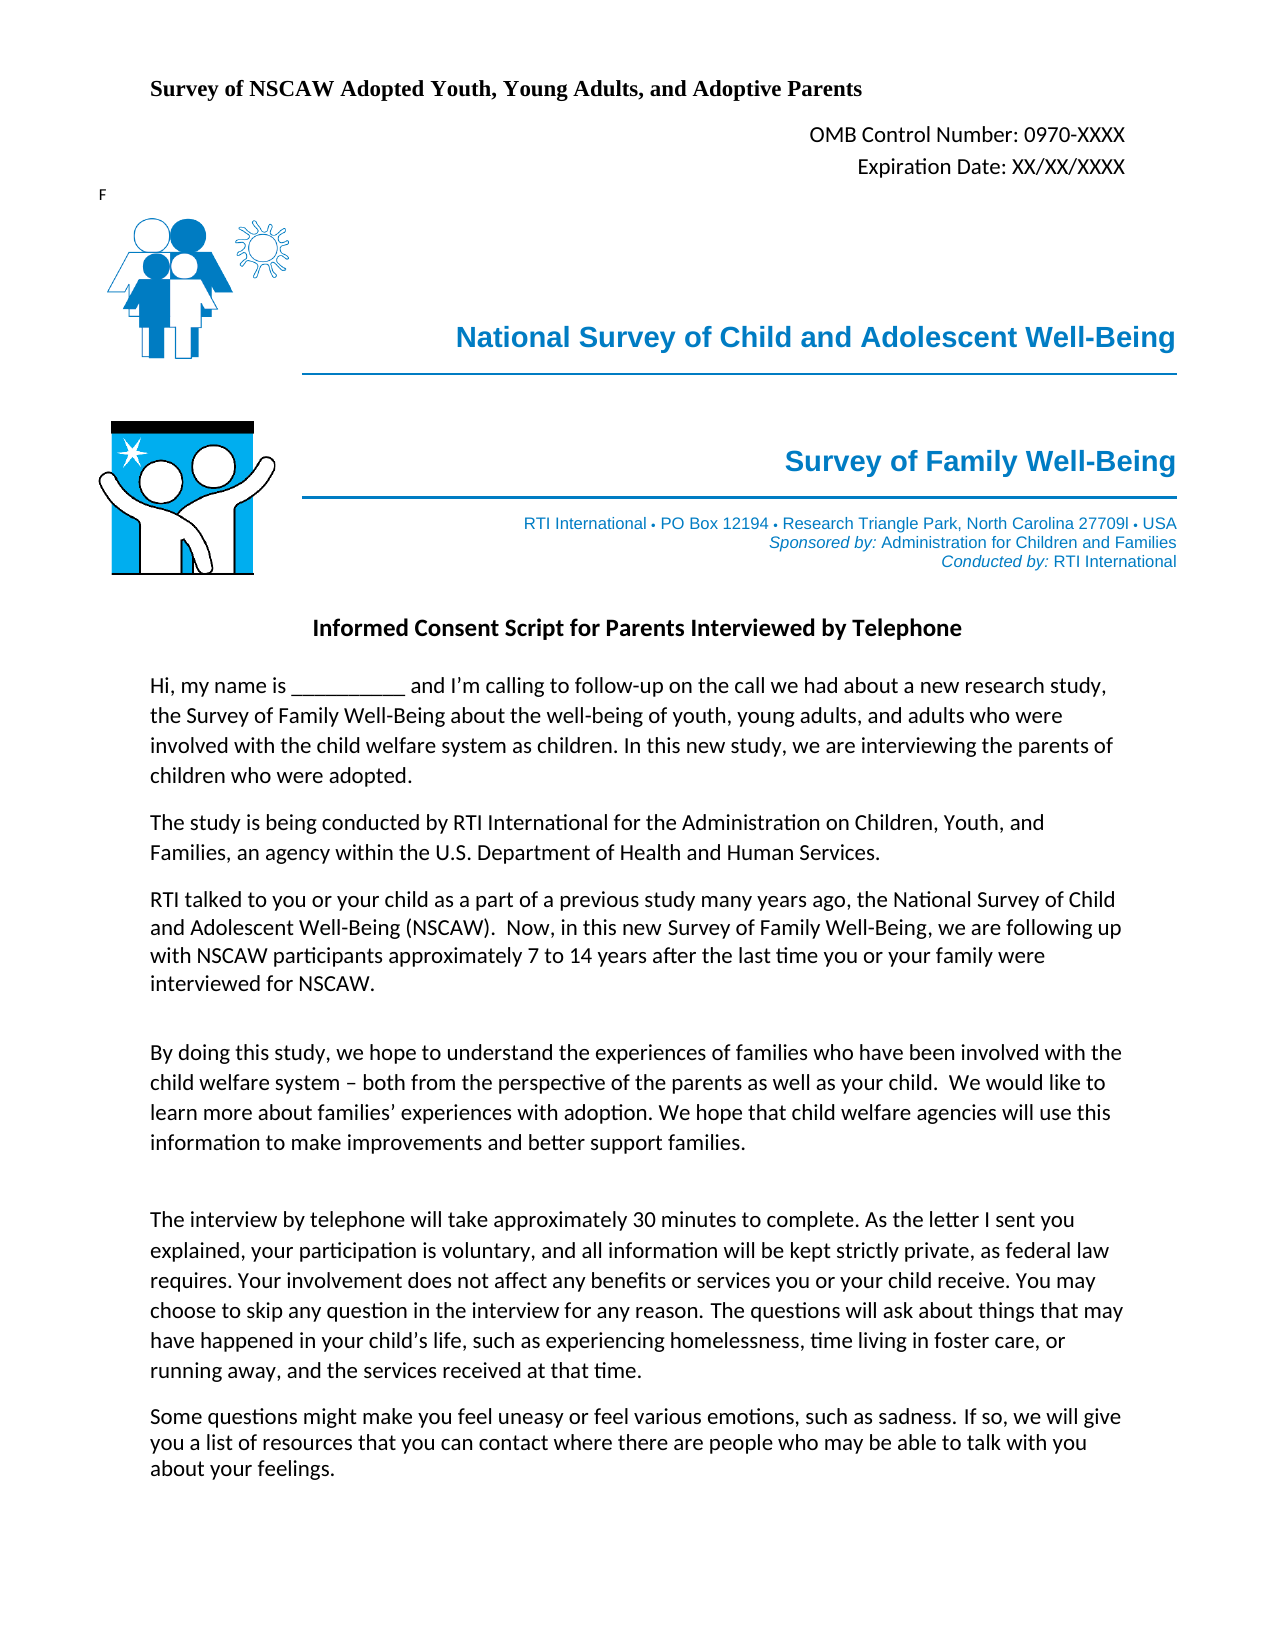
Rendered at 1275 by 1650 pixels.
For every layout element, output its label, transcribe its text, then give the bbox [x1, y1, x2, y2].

table_cell RTI International PO Box 12194 Research Triangle Park, North Carolina 27709l USA Sponsored by: Administration for Children and Families Conducted by: RTI International [302, 499, 1177, 587]
picture [98, 421, 276, 575]
table_header [99, 421, 302, 587]
table_header National Survey of Child and Adolescent Well-Being [302, 184, 1177, 372]
table_header Survey of Family Well-Being [302, 421, 1177, 496]
text The study is being conducted by RTI International for the Administration on Children, Youth, and Families, an agency within the U.S. Department of Health and Human Services. [150, 808, 1125, 866]
picture [98, 208, 297, 361]
text By doing this study, we hope to understand the experiences of families who have been involved with the child welfare system – both from the perspective of the parents as well as your child. We would like to learn more about families’ experiences with adoption. We hope that child welfare agencies will use this information to make improvements and better support families. [150, 1038, 1125, 1157]
text RTI talked to you or your child as a part of a previous study many years ago, the National Survey of Child and Adolescent Well-Being (NSCAW). Now, in this new Survey of Family Well-Being, we are following up with NSCAW participants approximately 7 to 14 years after the last time you or your family were interviewed for NSCAW. [150, 885, 1125, 997]
text The interview by telephone will take approximately 30 minutes to complete. As the letter I sent you explained, your participation is voluntary, and all information will be kept strictly private, as federal law requires. Your involvement does not affect any benefits or services you or your child receive. You may choose to skip any question in the interview for any reason. The questions will ask about things that may have happened in your child’s life, such as experiencing homelessness, time living in foster care, or running away, and the services received at that time. [150, 1206, 1125, 1385]
table_header F [99, 184, 302, 372]
text Informed Consent Script for Parents Interviewed by Telephone [150, 612, 1125, 643]
text Some questions might make you feel uneasy or feel various emotions, such as sadness. If so, we will give you a list of resources that you can contact where there are people who may be able to talk with you about your feelings. [150, 1403, 1125, 1482]
text Hi, my name is __________ and I’m calling to follow-up on the call we had about a new research study, the Survey of Family Well-Being about the well-being of youth, young adults, and adults who were involved with the child welfare system as children. In this new study, we are interviewing the parents of children who were adopted. [150, 671, 1125, 789]
